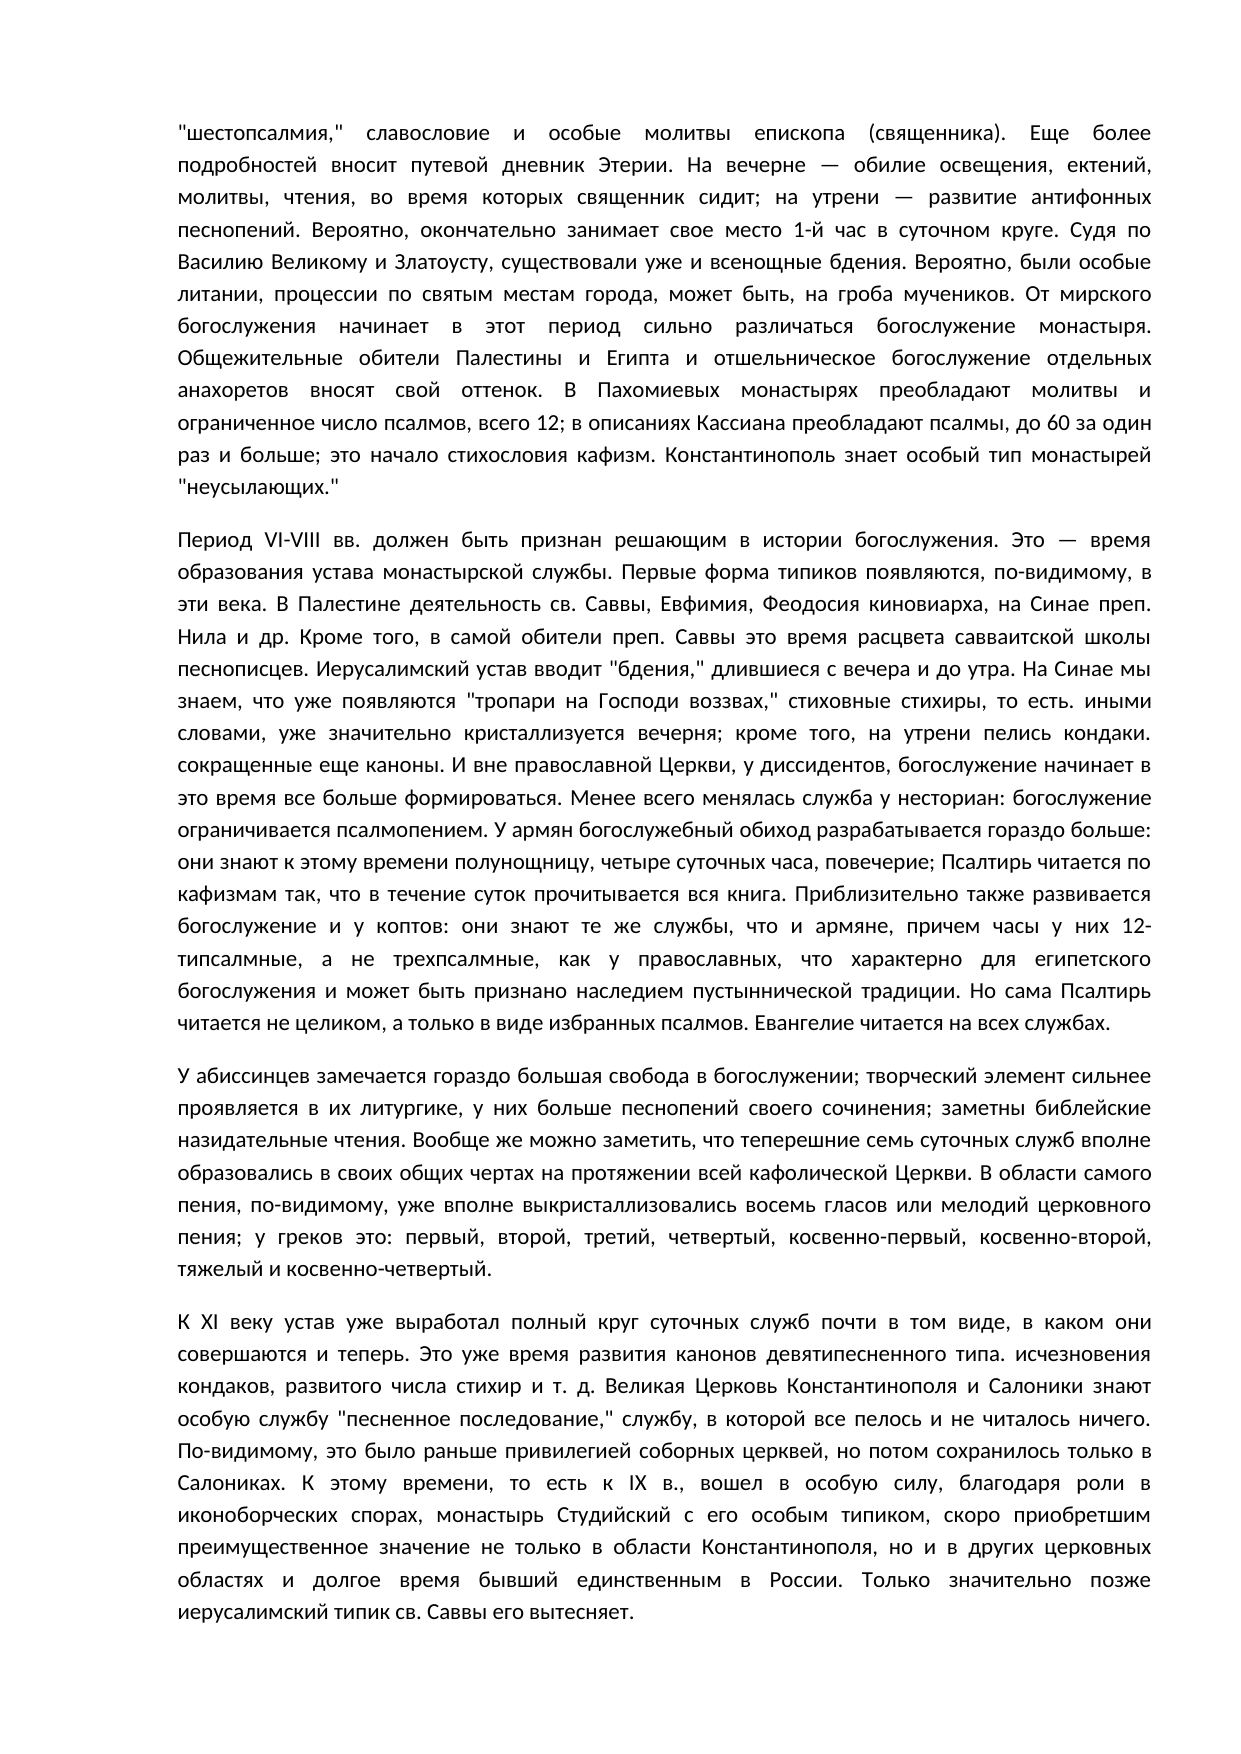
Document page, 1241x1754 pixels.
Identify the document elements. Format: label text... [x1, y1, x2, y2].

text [177, 118, 1152, 500]
text Период VI-VIII вв. должен быть признан решающим в истории богослужения. Это — время образования устава монастырской службы. Первые форма типиков появляются, по-видимому, в эти века. В Палестине деятельность св. Саввы, Евфимия, Феодосия киновиарха, на Синае преп. Нила и др. Кроме того, в самой обители преп. Саввы это время расцвета савваитской школы песнописцев. Иерусалимский устав вводит "бдения," длившиеся с вечера и до утра. На Синае мы знаем, что уже появляются "тропари на Господи воззвах," стиховные стихиры, то есть. иными словами, уже значительно кристаллизуется вечерня; кроме того, на утрени пелись кондаки. сокращенные еще каноны. И вне православной Церкви, у диссидентов, богослужение начинает в это время все больше формироваться. Менее всего менялась служба у несториан: богослужение ограничивается псалмопением. У армян богослужебный обиход разрабатывается гораздо больше: они знают к этому времени полунощницу, четыре суточных часа, повечерие; Псалтирь читается по кафизмам так, что в течение суток прочитывается вся книга. Приблизительно также развивается богослужение и у коптов: они знают те же службы, что и армяне, причем часы у них 12-типсалмные, а не трехпсалмные, как у православных, что характерно для египетского богослужения и может быть признано наследием пустыннической традиции. Но сама Псалтирь читается не целиком, а только в виде избранных псалмов. Евангелие читается на всех службах. [177, 525, 1152, 1036]
text У абиссинцев замечается гораздо большая свобода в богослужении; творческий элемент сильнее проявляется в их литургике, у них больше песнопений своего сочинения; заметны библейские назидательные чтения. Вообще же можно заметить, что теперешние семь суточных служб вполне образовались в своих общих чертах на протяжении всей кафолической Церкви. В области самого пения, по-видимому, уже вполне выкристаллизовались восемь гласов или мелодий церковного пения; у греков это: первый, второй, третий, четвертый, косвенно-первый, косвенно-второй, тяжелый и косвенно-четвертый. [177, 1061, 1152, 1282]
text К XI веку устав уже выработал полный круг суточных служб почти в том виде, в каком они совершаются и теперь. Это уже время развития канонов девятипесненного типа. исчезновения кондаков, развитого числа стихир и т. д. Великая Церковь Константинополя и Салоники знают особую службу "песненное последование," службу, в которой все пелось и не читалось ничего. По-видимому, это было раньше привилегией соборных церквей, но потом сохранилось только в Салониках. К этому времени, то есть к IX в., вошел в особую силу, благодаря роли в иконоборческих спорах, монастырь Студийский с его особым типиком, скоро приобретшим преимущественное значение не только в области Константинополя, но и в других церковных областях и долгое время бывший единственным в России. Только значительно позже иерусалимский типик св. Саввы его вытесняет. [177, 1307, 1152, 1625]
